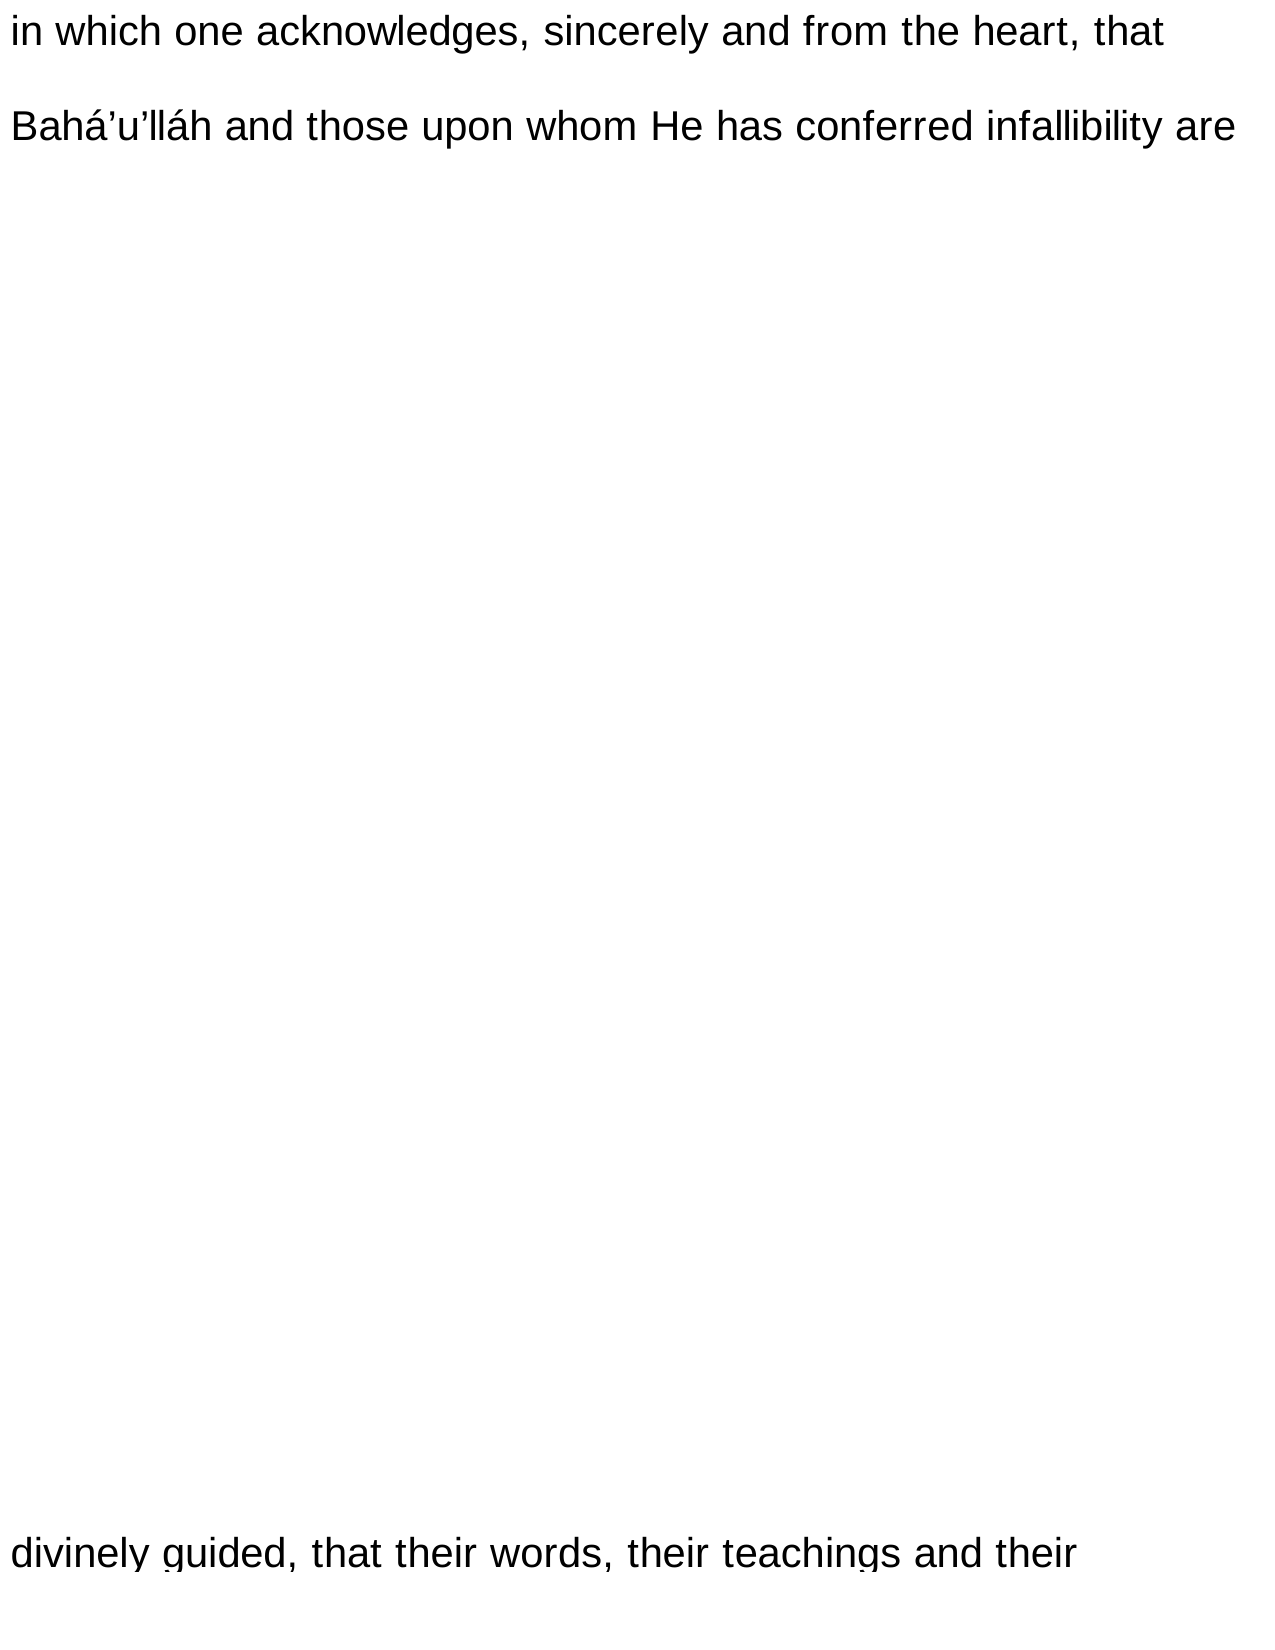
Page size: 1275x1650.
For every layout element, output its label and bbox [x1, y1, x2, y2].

text [10, 6, 1256, 150]
